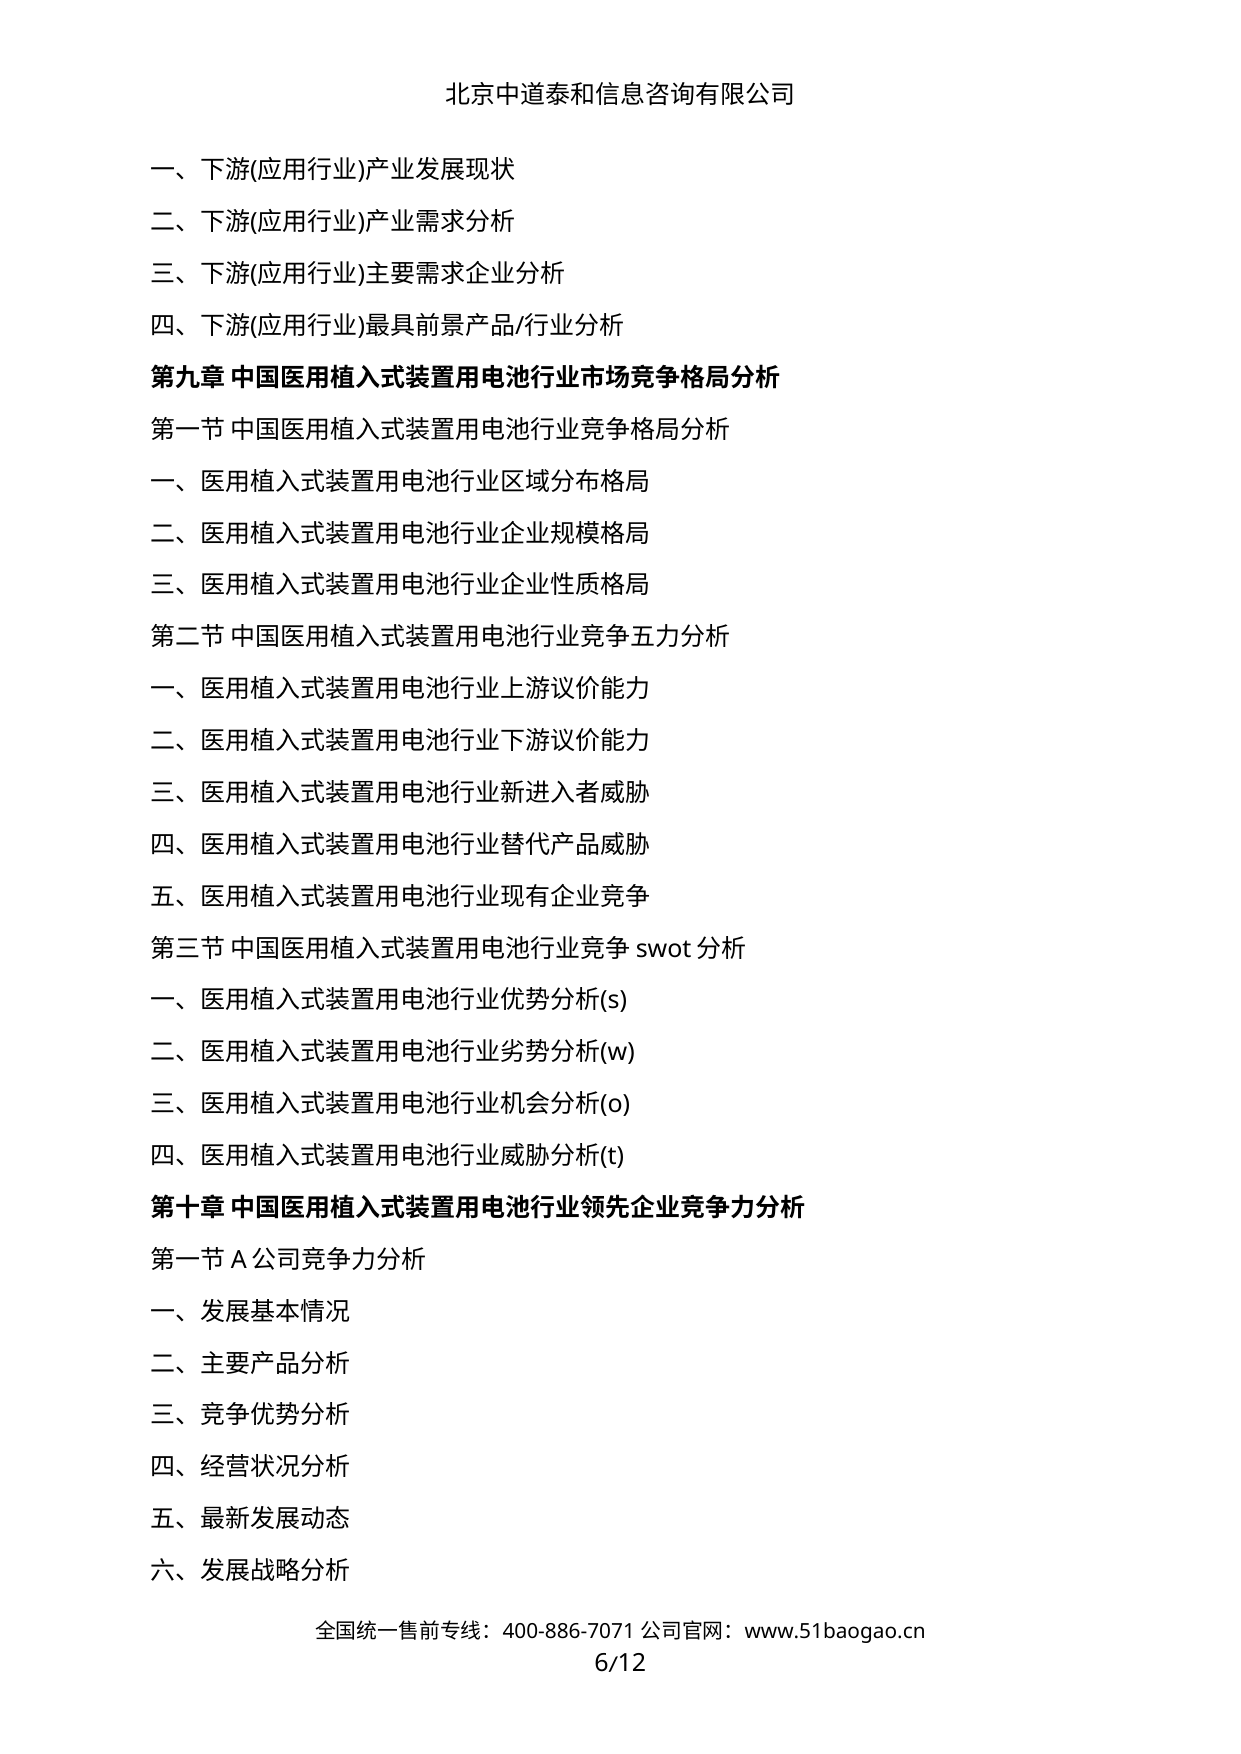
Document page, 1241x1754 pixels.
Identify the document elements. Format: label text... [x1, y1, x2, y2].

text 第一节 中国医用植入式装置用电池行业竞争格局分析 [150, 409, 1090, 446]
text 第十章 中国医用植入式装置用电池行业领先企业竞争力分析 [150, 1187, 1090, 1224]
text 四、医用植入式装置用电池行业替代产品威胁 [150, 824, 1090, 861]
text 三、竞争优势分析 [150, 1395, 1090, 1431]
text 五、最新发展动态 [150, 1499, 1090, 1535]
text 一、医用植入式装置用电池行业区域分布格局 [150, 461, 1090, 497]
text 第一节 A公司竞争力分析 [150, 1239, 1090, 1276]
text 一、医用植入式装置用电池行业优势分析(s) [150, 980, 1090, 1016]
text 二、主要产品分析 [150, 1343, 1090, 1379]
text 六、发展战略分析 [150, 1551, 1090, 1587]
text 二、医用植入式装置用电池行业劣势分析(w) [150, 1032, 1090, 1068]
text 四、下游(应用行业)最具前景产品/行业分析 [150, 306, 1090, 342]
text 二、下游(应用行业)产业需求分析 [150, 202, 1090, 238]
text 一、下游(应用行业)产业发展现状 [150, 150, 1090, 186]
text 四、医用植入式装置用电池行业威胁分析(t) [150, 1136, 1090, 1172]
text 第三节 中国医用植入式装置用电池行业竞争swot分析 [150, 928, 1090, 964]
text 二、医用植入式装置用电池行业企业规模格局 [150, 513, 1090, 549]
text 三、医用植入式装置用电池行业企业性质格局 [150, 565, 1090, 601]
text 四、经营状况分析 [150, 1447, 1090, 1483]
text 三、下游(应用行业)主要需求企业分析 [150, 254, 1090, 290]
text 一、医用植入式装置用电池行业上游议价能力 [150, 669, 1090, 705]
text 第二节 中国医用植入式装置用电池行业竞争五力分析 [150, 617, 1090, 653]
text 二、医用植入式装置用电池行业下游议价能力 [150, 721, 1090, 757]
text 五、医用植入式装置用电池行业现有企业竞争 [150, 876, 1090, 912]
text 三、医用植入式装置用电池行业新进入者威胁 [150, 772, 1090, 809]
text 第九章 中国医用植入式装置用电池行业市场竞争格局分析 [150, 357, 1090, 394]
text 一、发展基本情况 [150, 1291, 1090, 1327]
text 三、医用植入式装置用电池行业机会分析(o) [150, 1084, 1090, 1120]
